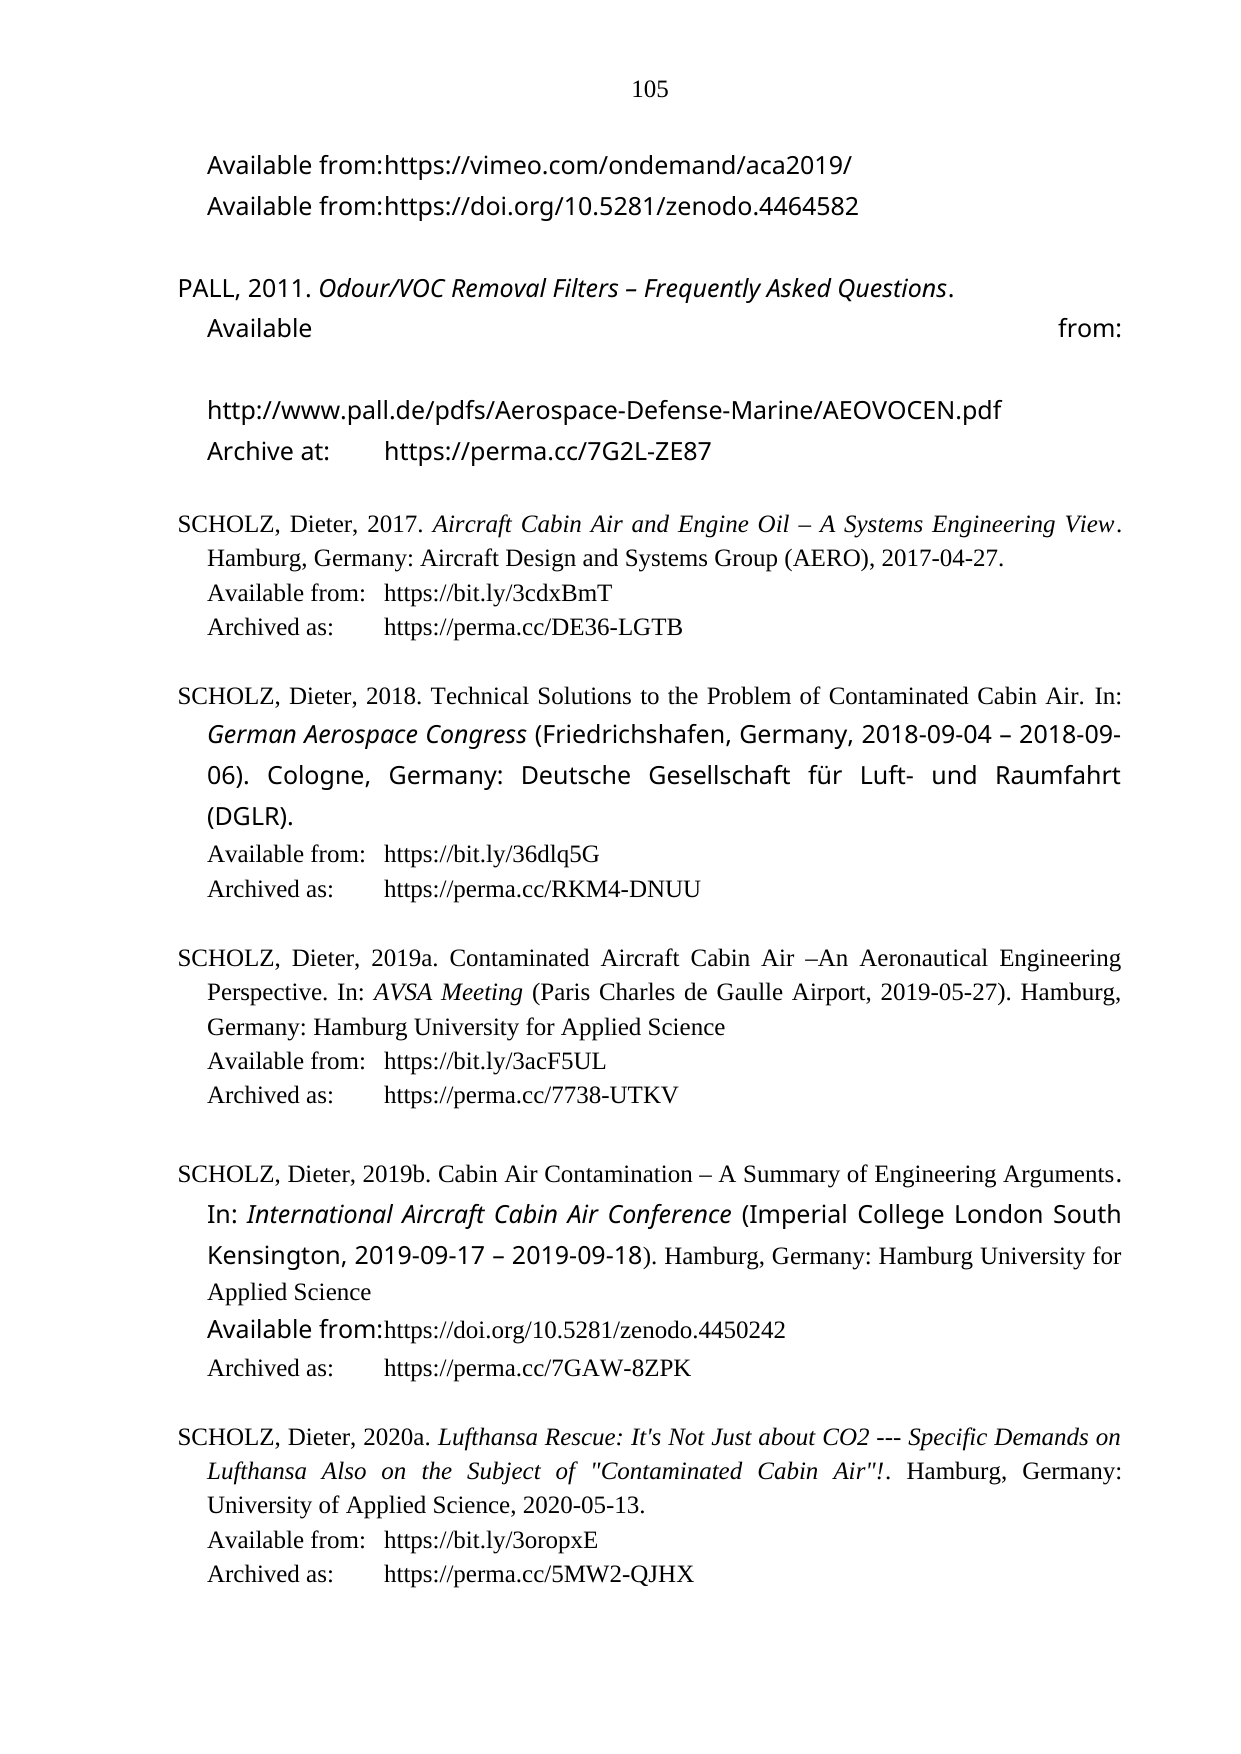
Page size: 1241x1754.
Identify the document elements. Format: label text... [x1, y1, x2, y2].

text SCHOLZ, Dieter, 2017. Aircraft Cabin Air and Engine Oil – A Systems Engineering View. Hamburg, Germany: Aircraft Design and Systems Group (AERO), 2017-04-27. [177, 509, 1122, 572]
text Available from: https://doi.org/10.5281/zenodo.4464582 [177, 188, 1122, 223]
text Archived as: https://perma.cc/7738-UTKV [177, 1081, 1122, 1109]
text SCHOLZ, Dieter, 2018. Technical Solutions to the Problem of Contaminated Cabin Air. In: German Aerospace Congress (Friedrichshafen, Germany, 2018-09-04 – 2018-09-06). Cologne, Germany: Deutsche Gesellschaft für Luft- und Raumfahrt (DGLR). [177, 681, 1122, 832]
text Archived as: https://perma.cc/RKM4-DNUU [177, 874, 1122, 902]
text SCHOLZ, Dieter, 2020a. Lufthansa Rescue: It's Not Just about CO2 --- Specific Demands on Lufthansa Also on the Subject of "Contaminated Cabin Air"!. Hamburg, Germany: University of Applied Science, 2020-05-13. [177, 1422, 1122, 1519]
text Available from: https://bit.ly/3cdxBmT [177, 578, 1122, 607]
text Available from: https://doi.org/10.5281/zenodo.4450242 [177, 1312, 1122, 1346]
text Available from: http://www.pall.de/pdfs/Aerospace-Defense-Marine/AEOVOCEN.pdf [177, 311, 1122, 427]
text Archived as: https://perma.cc/5MW2-QJHX [177, 1559, 1122, 1588]
text Available from: https://bit.ly/3oropxE [177, 1525, 1122, 1554]
text Archived as: https://perma.cc/7GAW-8ZPK [177, 1353, 1122, 1381]
text Archived as: https://perma.cc/DE36-LGTB [177, 612, 1122, 641]
text SCHOLZ, Dieter, 2019a. Contaminated Aircraft Cabin Air –An Aeronautical Engineering Perspective. In: AVSA Meeting (Paris Charles de Gaulle Airport, 2019-05-27). Hamburg, Germany: Hamburg University for Applied Science [177, 943, 1122, 1040]
text Available from: https://bit.ly/36dlq5G [177, 839, 1122, 868]
text PALL, 2011. Odour/VOC Removal Filters – Frequently Asked Questions. [177, 270, 1122, 304]
text Available from: https://vimeo.com/ondemand/aca2019/ [177, 148, 1122, 182]
text SCHOLZ, Dieter, 2019b. Cabin Air Contamination – A Summary of Engineering Arguments. In: International Aircraft Cabin Air Conference (Imperial College London South Kensington, 2019-09-17 – 2019-09-18). Hamburg, Germany: Hamburg University for Applied Science [177, 1156, 1122, 1306]
text Available from: https://bit.ly/3acF5UL [177, 1046, 1122, 1075]
text Archive at: https://perma.cc/7G2L-ZE87 [177, 433, 1122, 468]
